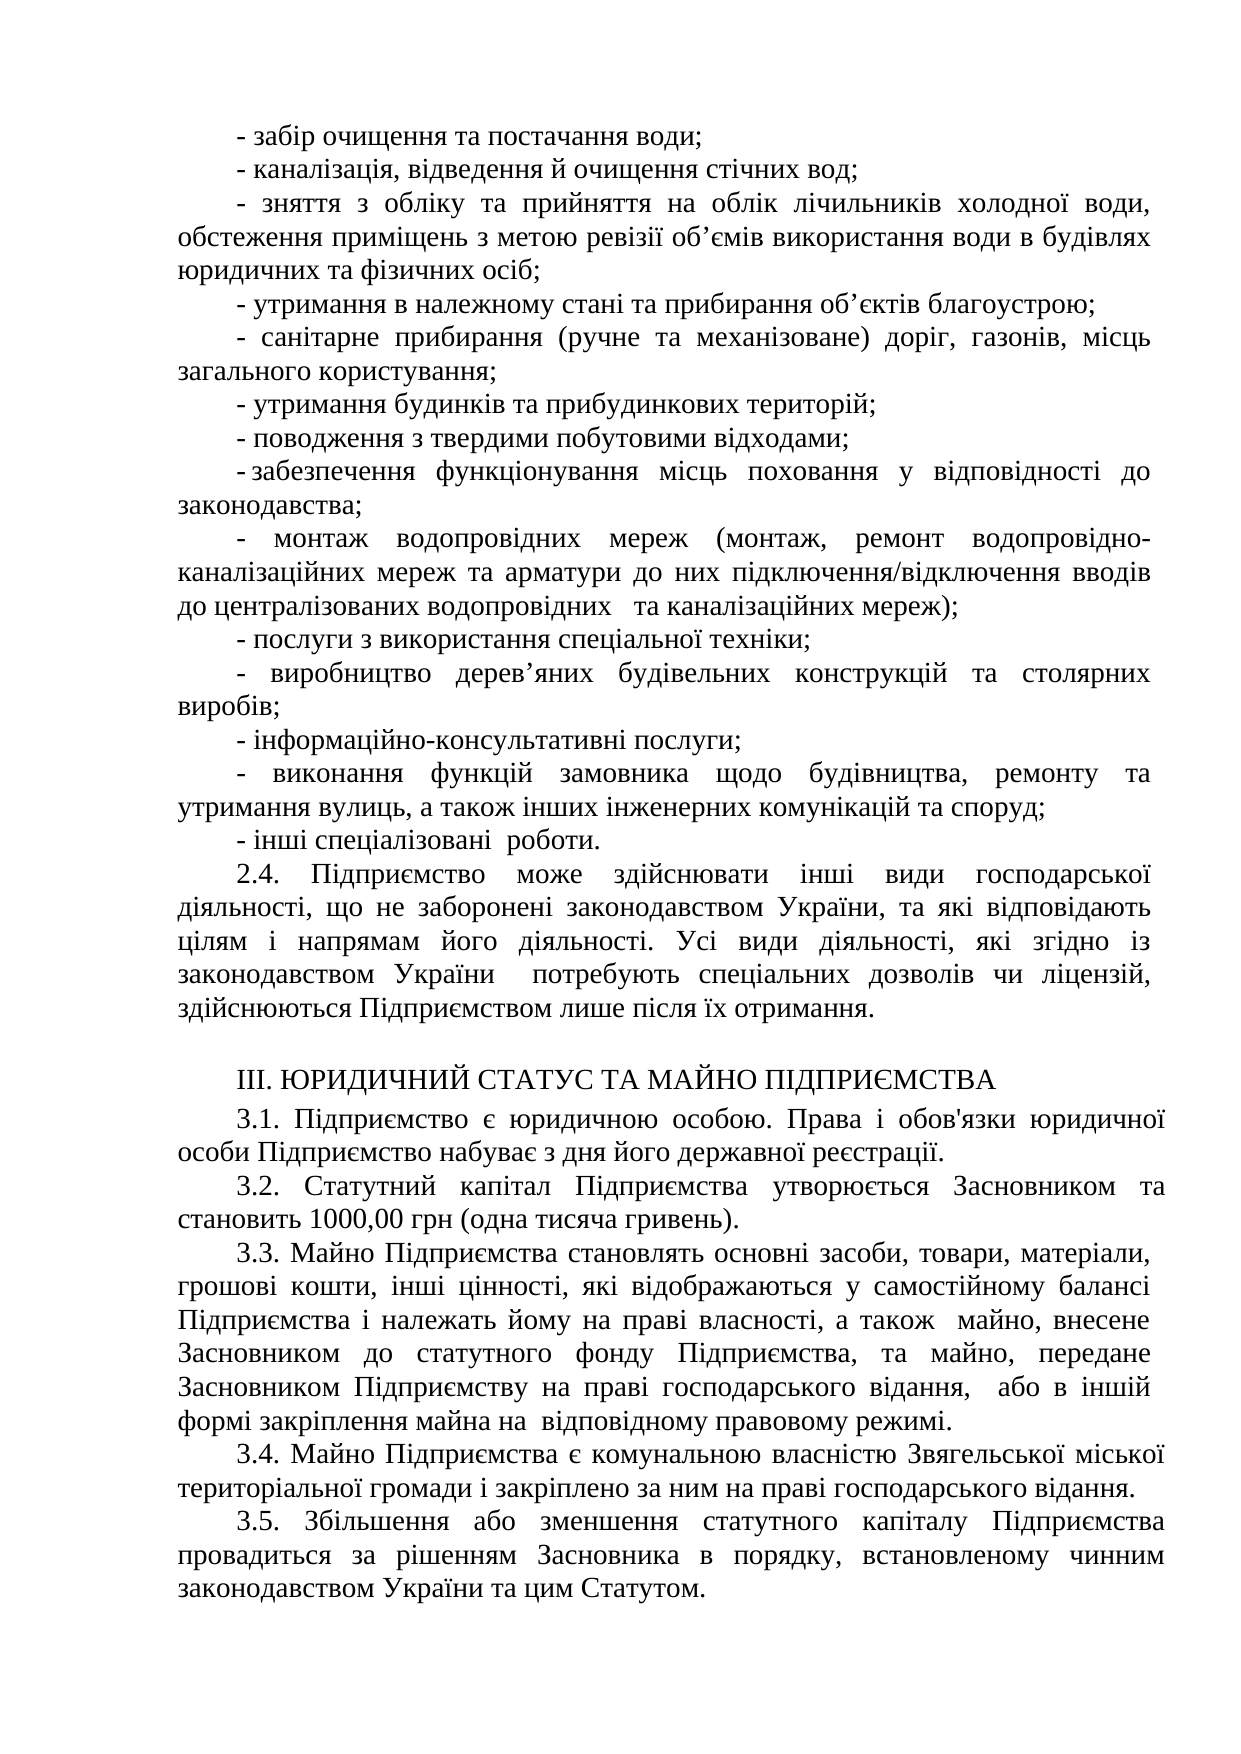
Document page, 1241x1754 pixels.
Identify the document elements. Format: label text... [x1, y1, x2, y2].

text 3.5. Збільшення або зменшення статутного капіталу Підприємства провадиться за рішенням Засновника в порядку, встановленому чинним законодавством України та цим Статутом. [177, 1503, 1166, 1604]
text - поводження з твердими побутовими відходами; [177, 420, 1152, 453]
text - інші спеціалізовані роботи. [177, 822, 1152, 856]
text - санітарне прибирання (ручне та механізоване) доріг, газонів, місць загального користування; [177, 319, 1152, 386]
text 3.2. Статутний капітал Підприємства утворюється Засновником та становить 1000,00 грн (одна тисяча гривень). [177, 1168, 1166, 1235]
text III. ЮРИДИЧНИЙ СТАТУС ТА МАЙНО ПІДПРИЄМСТВА [177, 1062, 1166, 1096]
text - інформаційно-консультативні послуги; [177, 722, 1152, 755]
text - забір очищення та постачання води; [177, 118, 1152, 152]
text 3.3. Майно Підприємства становлять основні засоби, товари, матеріали, грошові кошти, інші цінності, які відображаються у самостійному балансі Підприємства і належать йому на праві власності, а також майно, внесене Засновником до статутного фонду Підприємства, та майно, передане Засновником Підприємству на праві господарського відання, або в іншій формі закріплення майна на відповідному правовому режимі. [177, 1235, 1152, 1436]
text - зняття з обліку та прийняття на облік лічильників холодної води, обстеження приміщень з метою ревізії об’ємів використання води в будівлях юридичних та фізичних осіб; [177, 185, 1152, 286]
text - монтаж водопровідних мереж (монтаж, ремонт водопровідно-каналізаційних мереж та арматури до них підключення/відключення вводів до централізованих водопровідних та каналізаційних мереж); [177, 521, 1152, 621]
text 2.4. Підприємство може здійснювати інші види господарської діяльності, що не заборонені законодавством України, та які відповідають цілям і напрямам його діяльності. Усі види діяльності, які згідно із законодавством України потребують спеціальних дозволів чи ліцензій, здійснюються Підприємством лише після їх отримання. [177, 856, 1152, 1024]
text 3.4. Майно Підприємства є комунальною власністю Звягельської міської територіальної громади і закріплено за ним на праві господарського відання. [177, 1436, 1166, 1503]
text - виробництво дерев’яних будівельних конструкцій та столярних виробів; [177, 655, 1152, 722]
text - утримання будинків та прибудинкових територій; [177, 386, 1152, 420]
text 3.1. Підприємство є юридичною особою. Права i обов'язки юридичної особи Підприємство набуває з дня його державної реєстрації. [177, 1101, 1166, 1168]
text - каналізація, відведення й очищення стічних вод; [177, 152, 1152, 185]
text - послуги з використання спеціальної техніки; [177, 621, 1152, 655]
text - виконання функцій замовника щодо будівництва, ремонту та утримання вулиць, а також інших інженерних комунікацій та споруд; [177, 755, 1152, 822]
list забезпечення функціонування місць поховання у відповідності до законодавства; [177, 453, 1152, 521]
text - утримання в належному стані та прибирання об’єктів благоустрою; [177, 286, 1152, 319]
